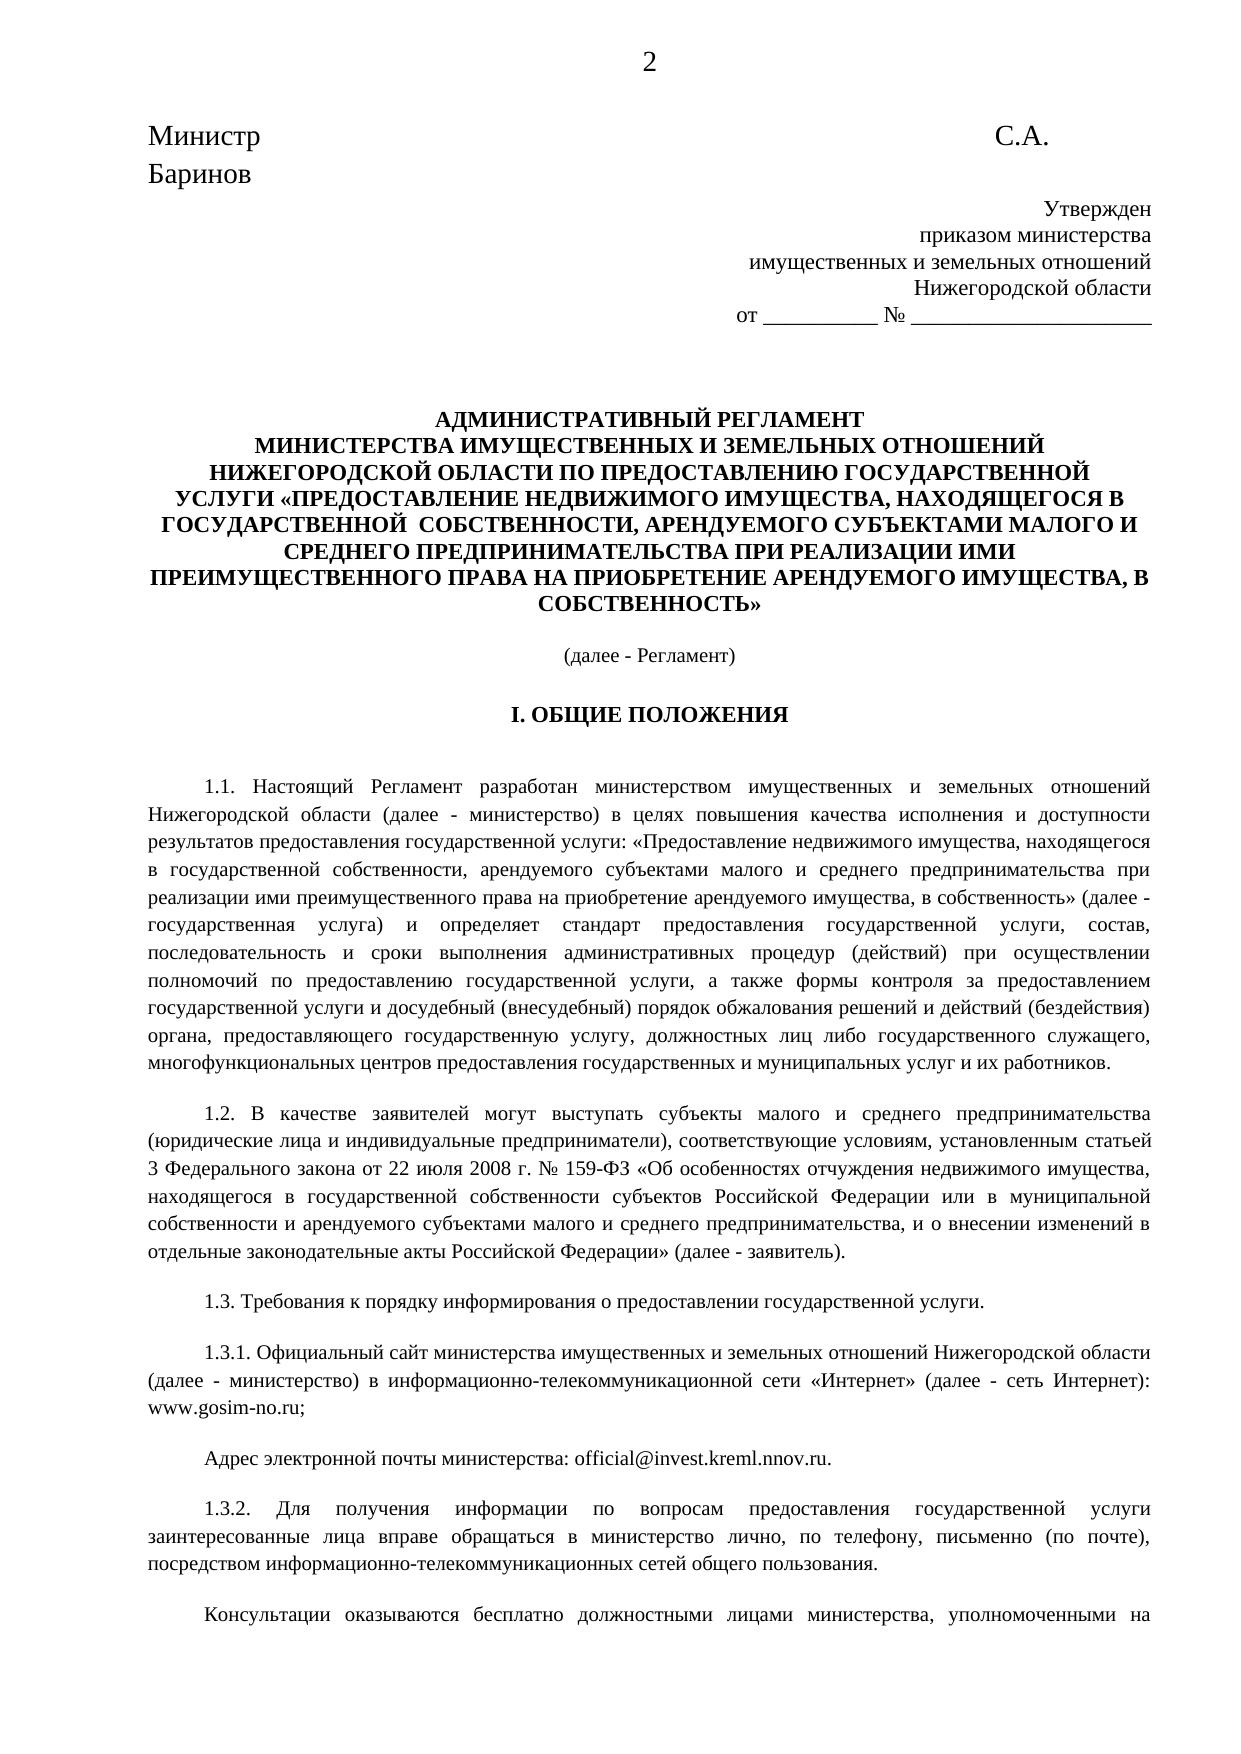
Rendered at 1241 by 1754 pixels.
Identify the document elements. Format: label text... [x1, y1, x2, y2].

title МИНИСТЕРСТВА ИМУЩЕСТВЕННЫХ И ЗЕМЕЛЬНЫХ ОТНОШЕНИЙ [148, 432, 1152, 459]
title АДМИНИСТРАТИВНЫЙ РЕГЛАМЕНТ [148, 406, 1152, 432]
text Адрес электронной почты министерства: official@invest.kreml.nnov.ru. [148, 1446, 1152, 1470]
title УСЛУГИ «ПРЕДОСТАВЛЕНИЕ НЕДВИЖИМОГО ИМУЩЕСТВА, НАХОДЯЩЕГОСЯ В ГОСУДАРСТВЕННОЙ СОБСТВЕННОСТИ, АРЕНДУЕМОГО СУБЪЕКТАМИ МАЛОГО И СРЕДНЕГО ПРЕДПРИНИМАТЕЛЬСТВА ПРИ РЕАЛИЗАЦИИ ИМИ ПРЕИМУЩЕСТВЕННОГО ПРАВА НА ПРИОБРЕТЕНИЕ АРЕНДУЕМОГО ИМУЩЕСТВА, В СОБСТВЕННОСТЬ» [148, 485, 1152, 617]
text 1.3.1. Официальный сайт министерства имущественных и земельных отношений Нижегородской области (далее - министерство) в информационно-телекоммуникационной сети «Интернет» (далее - сеть Интернет): www.gosim-no.ru; [148, 1340, 1152, 1419]
title Нижегородской области [148, 274, 1152, 301]
text 1.2. В качестве заявителей могут выступать субъекты малого и среднего предпринимательства (юридические лица и индивидуальные предприниматели), соответствующие условиям, установленным статьей 3 Федерального закона от 22 июля 2008 г. № 159-ФЗ «Об особенностях отчуждения недвижимого имущества, находящегося в государственной собственности субъектов Российской Федерации или в муниципальной собственности и арендуемого субъектами малого и среднего предпринимательства, и о внесении изменений в отдельные законодательные акты Российской Федерации» (далее - заявитель). [148, 1101, 1152, 1263]
text 1.3. Требования к порядку информирования о предоставлении государственной услуги. [148, 1289, 1152, 1313]
title Утвержден [148, 195, 1152, 222]
text (далее - Регламент) [148, 643, 1152, 667]
text 1.3.2. Для получения информации по вопросам предоставления государственной услуги заинтересованные лица вправе обращаться в министерство лично, по телефону, письменно (по почте), посредством информационно-телекоммуникационных сетей общего пользования. [148, 1496, 1152, 1575]
title НИЖЕГОРОДСКОЙ ОБЛАСТИ ПО ПРЕДОСТАВЛЕНИЮ ГОСУДАРСТВЕННОЙ [148, 459, 1152, 485]
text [148, 1602, 1152, 1626]
title приказом министерства [148, 222, 1152, 248]
text 1.1. Настоящий Регламент разработан министерством имущественных и земельных отношений Нижегородской области (далее - министерство) в целях повышения качества исполнения и доступности результатов предоставления государственной услуги: «Предоставление недвижимого имущества, находящегося в государственной собственности, арендуемого субъектами малого и среднего предпринимательства при реализации ими преимущественного права на приобретение арендуемого имущества, в собственность» (далее - государственная услуга) и определяет стандарт предоставления государственной услуги, состав, последовательность и сроки выполнения административных процедур (действий) при осуществлении полномочий по предоставлению государственной услуги, а также формы контроля за предоставлением государственной услуги и досудебный (внесудебный) порядок обжалования решений и действий (бездействия) органа, предоставляющего государственную услугу, должностных лиц либо государственного служащего, многофункциональных центров предоставления государственных и муниципальных услуг и их работников. [148, 774, 1152, 1074]
title от __________ № _____________________ [148, 301, 1152, 327]
title имущественных и земельных отношений [148, 248, 1152, 274]
text Министр С.А. Баринов [148, 118, 1152, 190]
title I. ОБЩИЕ ПОЛОЖЕНИЯ [148, 701, 1152, 727]
